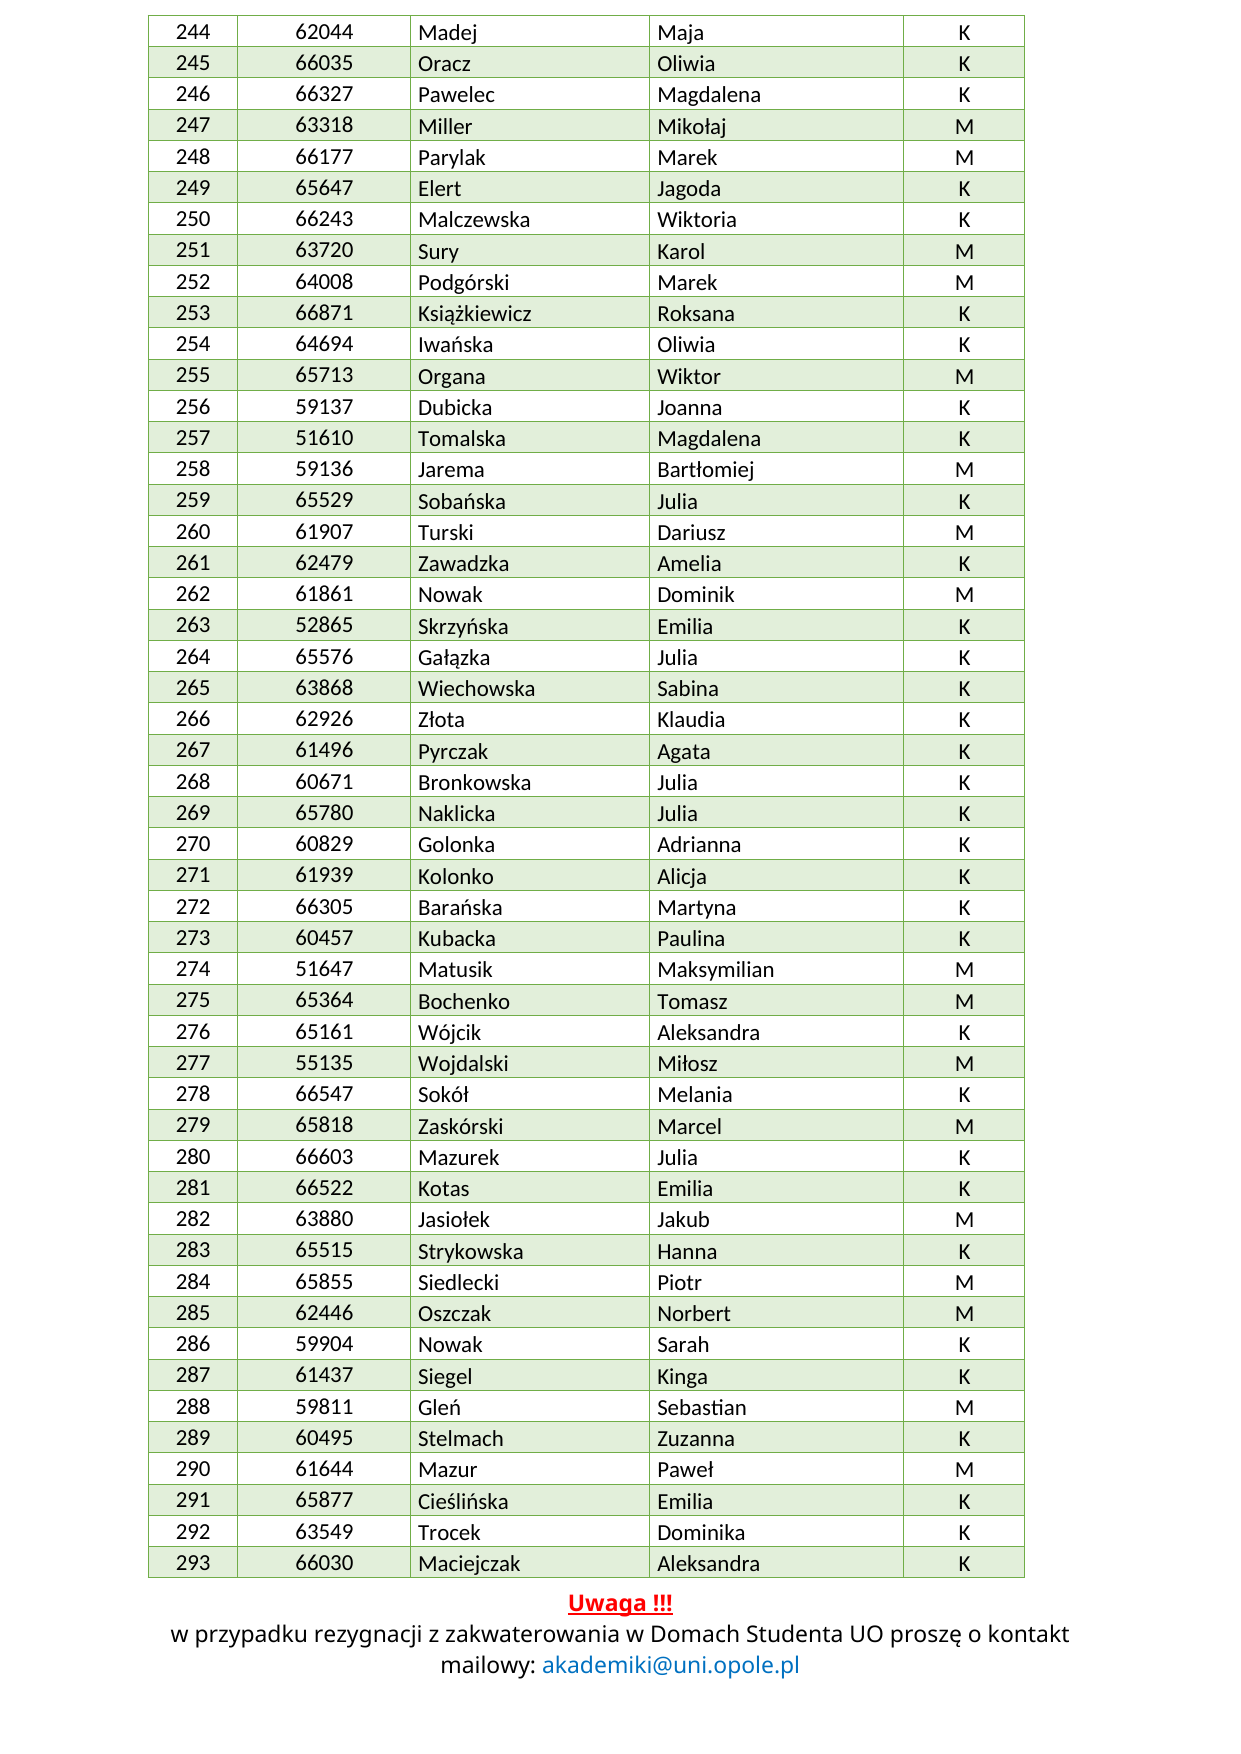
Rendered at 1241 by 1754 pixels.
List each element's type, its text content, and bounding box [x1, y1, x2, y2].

table_cell Martyna [650, 891, 903, 921]
table_cell K [904, 922, 1024, 952]
table_cell Bochenko [411, 985, 649, 1015]
table_cell M [904, 1391, 1024, 1421]
table_cell Klaudia [650, 703, 903, 733]
table_cell 269 [149, 797, 237, 827]
table_cell Emilia [650, 610, 903, 640]
table_cell 262 [149, 578, 237, 608]
table_cell 286 [149, 1328, 237, 1358]
table_cell M [904, 1266, 1024, 1296]
table_cell 250 [149, 203, 237, 233]
table_cell 291 [149, 1485, 237, 1515]
table_cell Oszczak [411, 1297, 649, 1327]
table_cell K [904, 203, 1024, 233]
table_cell Książkiewicz [411, 297, 649, 327]
table_cell 293 [149, 1547, 237, 1577]
table_cell 60829 [238, 828, 410, 858]
table_cell Melania [650, 1078, 903, 1108]
table_cell Sebastian [650, 1391, 903, 1421]
table_cell M [904, 1453, 1024, 1483]
table_cell 61907 [238, 516, 410, 546]
table_cell Kotas [411, 1172, 649, 1202]
table_cell K [904, 1516, 1024, 1546]
table_cell Gałązka [411, 641, 649, 671]
table_cell 255 [149, 360, 237, 390]
table_cell Turski [411, 516, 649, 546]
table_cell Magdalena [650, 78, 903, 108]
table_cell 66030 [238, 1547, 410, 1577]
table_cell 59137 [238, 391, 410, 421]
table_cell Golonka [411, 828, 649, 858]
table_cell M [904, 1203, 1024, 1233]
table_cell 261 [149, 547, 237, 577]
table_cell Trocek [411, 1516, 649, 1546]
table_cell 65855 [238, 1266, 410, 1296]
table_cell Tomasz [650, 985, 903, 1015]
table_cell Dubicka [411, 391, 649, 421]
table_cell K [904, 16, 1024, 46]
table_cell 282 [149, 1203, 237, 1233]
table_cell Iwańska [411, 328, 649, 358]
table_cell Matusik [411, 953, 649, 983]
table_cell 290 [149, 1453, 237, 1483]
table_cell 65515 [238, 1235, 410, 1265]
table_cell 252 [149, 266, 237, 296]
table_cell Cieślińska [411, 1485, 649, 1515]
table_cell Emilia [650, 1172, 903, 1202]
table_cell M [904, 235, 1024, 265]
table_cell 283 [149, 1235, 237, 1265]
table_cell K [904, 1422, 1024, 1452]
table_cell Jarema [411, 453, 649, 483]
table_cell Sury [411, 235, 649, 265]
table_cell Mazur [411, 1453, 649, 1483]
table_cell 257 [149, 422, 237, 452]
table_cell Paulina [650, 922, 903, 952]
table_cell Julia [650, 797, 903, 827]
table_cell Mazurek [411, 1141, 649, 1171]
table_cell 51610 [238, 422, 410, 452]
table_cell Pyrczak [411, 735, 649, 765]
table_cell K [904, 1141, 1024, 1171]
table_cell Dominik [650, 578, 903, 608]
table_cell K [904, 328, 1024, 358]
table_cell 254 [149, 328, 237, 358]
table_cell K [904, 391, 1024, 421]
table_cell Zaskórski [411, 1110, 649, 1140]
table_cell Skrzyńska [411, 610, 649, 640]
table_cell 289 [149, 1422, 237, 1452]
table_cell K [904, 297, 1024, 327]
table_cell M [904, 578, 1024, 608]
table_cell Sabina [650, 672, 903, 702]
table_cell Wiktoria [650, 203, 903, 233]
table_cell K [904, 672, 1024, 702]
table_cell 247 [149, 110, 237, 140]
table_cell M [904, 953, 1024, 983]
table_cell 288 [149, 1391, 237, 1421]
table_cell 66522 [238, 1172, 410, 1202]
table_cell 62926 [238, 703, 410, 733]
table_cell Julia [650, 766, 903, 796]
table_cell Joanna [650, 391, 903, 421]
table_cell 63318 [238, 110, 410, 140]
table_cell K [904, 1485, 1024, 1515]
table_cell 258 [149, 453, 237, 483]
table_cell K [904, 766, 1024, 796]
table_cell Mikołaj [650, 110, 903, 140]
table_cell 292 [149, 1516, 237, 1546]
table_cell 60495 [238, 1422, 410, 1452]
table_cell 65713 [238, 360, 410, 390]
table_cell Nowak [411, 578, 649, 608]
table_cell M [904, 266, 1024, 296]
table_cell K [904, 860, 1024, 890]
table_cell 65780 [238, 797, 410, 827]
table_cell K [904, 47, 1024, 77]
table_cell Elert [411, 172, 649, 202]
table_cell Zuzanna [650, 1422, 903, 1452]
table_cell Parylak [411, 141, 649, 171]
table_cell 248 [149, 141, 237, 171]
table_cell 62479 [238, 547, 410, 577]
table_cell 61644 [238, 1453, 410, 1483]
table_cell Kubacka [411, 922, 649, 952]
table_cell 63720 [238, 235, 410, 265]
table_cell 63549 [238, 1516, 410, 1546]
table_cell 63880 [238, 1203, 410, 1233]
table_cell Aleksandra [650, 1016, 903, 1046]
table_cell 66871 [238, 297, 410, 327]
table_cell Jakub [650, 1203, 903, 1233]
table_cell Oracz [411, 47, 649, 77]
table_cell 51647 [238, 953, 410, 983]
table_cell 66547 [238, 1078, 410, 1108]
table_cell K [904, 485, 1024, 515]
table_cell K [904, 1328, 1024, 1358]
table_cell 260 [149, 516, 237, 546]
table_cell 65576 [238, 641, 410, 671]
table_cell Aleksandra [650, 1547, 903, 1577]
table_cell Julia [650, 485, 903, 515]
table_cell 271 [149, 860, 237, 890]
table_cell 52865 [238, 610, 410, 640]
table_cell K [904, 547, 1024, 577]
table_cell Siegel [411, 1360, 649, 1390]
table_cell M [904, 453, 1024, 483]
table_cell 251 [149, 235, 237, 265]
table_cell Zawadzka [411, 547, 649, 577]
table_cell Sarah [650, 1328, 903, 1358]
table_cell 60457 [238, 922, 410, 952]
table_cell Wiktor [650, 360, 903, 390]
table_cell Madej [411, 16, 649, 46]
table_cell M [904, 516, 1024, 546]
table_cell K [904, 1360, 1024, 1390]
table_cell 253 [149, 297, 237, 327]
table_cell Magdalena [650, 422, 903, 452]
table_cell K [904, 703, 1024, 733]
table_cell K [904, 735, 1024, 765]
table_cell M [904, 1047, 1024, 1077]
table_cell 66305 [238, 891, 410, 921]
table_cell Malczewska [411, 203, 649, 233]
table_cell M [904, 360, 1024, 390]
table_cell Organa [411, 360, 649, 390]
table_cell 259 [149, 485, 237, 515]
table_cell 60671 [238, 766, 410, 796]
table_cell 267 [149, 735, 237, 765]
table_cell Hanna [650, 1235, 903, 1265]
table_cell 65818 [238, 1110, 410, 1140]
table_cell 249 [149, 172, 237, 202]
table_cell Oliwia [650, 47, 903, 77]
table_cell Wojdalski [411, 1047, 649, 1077]
table_cell Adrianna [650, 828, 903, 858]
table_cell K [904, 891, 1024, 921]
table_cell Norbert [650, 1297, 903, 1327]
table_cell 285 [149, 1297, 237, 1327]
table_cell 275 [149, 985, 237, 1015]
table_cell Paweł [650, 1453, 903, 1483]
table_cell 66603 [238, 1141, 410, 1171]
table_cell 273 [149, 922, 237, 952]
table_cell Bronkowska [411, 766, 649, 796]
table_cell 66243 [238, 203, 410, 233]
table_cell 278 [149, 1078, 237, 1108]
table_cell Piotr [650, 1266, 903, 1296]
table_cell Miller [411, 110, 649, 140]
table_cell 65877 [238, 1485, 410, 1515]
table_cell 62044 [238, 16, 410, 46]
table_cell Emilia [650, 1485, 903, 1515]
table_cell 59136 [238, 453, 410, 483]
table_cell 64694 [238, 328, 410, 358]
table_cell K [904, 1172, 1024, 1202]
table_cell M [904, 985, 1024, 1015]
table_cell Strykowska [411, 1235, 649, 1265]
table_cell 59904 [238, 1328, 410, 1358]
table_cell Bartłomiej [650, 453, 903, 483]
table_cell 276 [149, 1016, 237, 1046]
table_cell M [904, 110, 1024, 140]
table_cell 256 [149, 391, 237, 421]
table_cell 65161 [238, 1016, 410, 1046]
table_cell Sokół [411, 1078, 649, 1108]
table_cell 66327 [238, 78, 410, 108]
table_cell 65647 [238, 172, 410, 202]
table_cell K [904, 1016, 1024, 1046]
table_cell 265 [149, 672, 237, 702]
table_cell K [904, 828, 1024, 858]
table_cell Julia [650, 641, 903, 671]
table_cell K [904, 1547, 1024, 1577]
table_cell Barańska [411, 891, 649, 921]
table_cell Stelmach [411, 1422, 649, 1452]
table_cell Jasiołek [411, 1203, 649, 1233]
table_cell Tomalska [411, 422, 649, 452]
table_cell Kinga [650, 1360, 903, 1390]
table_cell Maksymilian [650, 953, 903, 983]
table_cell 245 [149, 47, 237, 77]
table_cell 59811 [238, 1391, 410, 1421]
table_cell Naklicka [411, 797, 649, 827]
table_cell K [904, 641, 1024, 671]
table_cell K [904, 1235, 1024, 1265]
table_cell Dominika [650, 1516, 903, 1546]
table_cell 62446 [238, 1297, 410, 1327]
table_cell 274 [149, 953, 237, 983]
table_cell 63868 [238, 672, 410, 702]
table_cell K [904, 797, 1024, 827]
table_cell Amelia [650, 547, 903, 577]
table_cell Karol [650, 235, 903, 265]
table_cell K [904, 78, 1024, 108]
table_cell K [904, 422, 1024, 452]
table_cell Jagoda [650, 172, 903, 202]
table_cell K [904, 610, 1024, 640]
table_cell 65529 [238, 485, 410, 515]
table_cell Julia [650, 1141, 903, 1171]
table_cell Podgórski [411, 266, 649, 296]
table_cell 55135 [238, 1047, 410, 1077]
table_cell 266 [149, 703, 237, 733]
table_cell 61861 [238, 578, 410, 608]
table_cell Miłosz [650, 1047, 903, 1077]
table_cell 61939 [238, 860, 410, 890]
table_cell Wiechowska [411, 672, 649, 702]
table_cell Nowak [411, 1328, 649, 1358]
table_cell Pawelec [411, 78, 649, 108]
table_cell 279 [149, 1110, 237, 1140]
table_cell K [904, 172, 1024, 202]
table_cell 272 [149, 891, 237, 921]
table_cell Marcel [650, 1110, 903, 1140]
table_cell K [904, 1078, 1024, 1108]
table_cell 61496 [238, 735, 410, 765]
table_cell Agata [650, 735, 903, 765]
table_cell Kolonko [411, 860, 649, 890]
table_cell 263 [149, 610, 237, 640]
table_cell Marek [650, 266, 903, 296]
table_cell Sobańska [411, 485, 649, 515]
table_cell 280 [149, 1141, 237, 1171]
table_cell 284 [149, 1266, 237, 1296]
table_cell Siedlecki [411, 1266, 649, 1296]
table_cell 66035 [238, 47, 410, 77]
table_cell Maja [650, 16, 903, 46]
table_cell Alicja [650, 860, 903, 890]
table_cell 287 [149, 1360, 237, 1390]
table_cell 61437 [238, 1360, 410, 1390]
table_cell Roksana [650, 297, 903, 327]
table_cell Marek [650, 141, 903, 171]
table_cell Oliwia [650, 328, 903, 358]
table_cell 246 [149, 78, 237, 108]
table_cell 244 [149, 16, 237, 46]
table_cell 277 [149, 1047, 237, 1077]
table_cell M [904, 1110, 1024, 1140]
table_cell Wójcik [411, 1016, 649, 1046]
table_cell Dariusz [650, 516, 903, 546]
table_cell M [904, 141, 1024, 171]
table_cell 66177 [238, 141, 410, 171]
table_cell 264 [149, 641, 237, 671]
table_cell Złota [411, 703, 649, 733]
table_cell 64008 [238, 266, 410, 296]
table_cell 65364 [238, 985, 410, 1015]
table_cell Maciejczak [411, 1547, 649, 1577]
table_cell 270 [149, 828, 237, 858]
table_cell 281 [149, 1172, 237, 1202]
table_cell Gleń [411, 1391, 649, 1421]
table_cell M [904, 1297, 1024, 1327]
table_cell 268 [149, 766, 237, 796]
